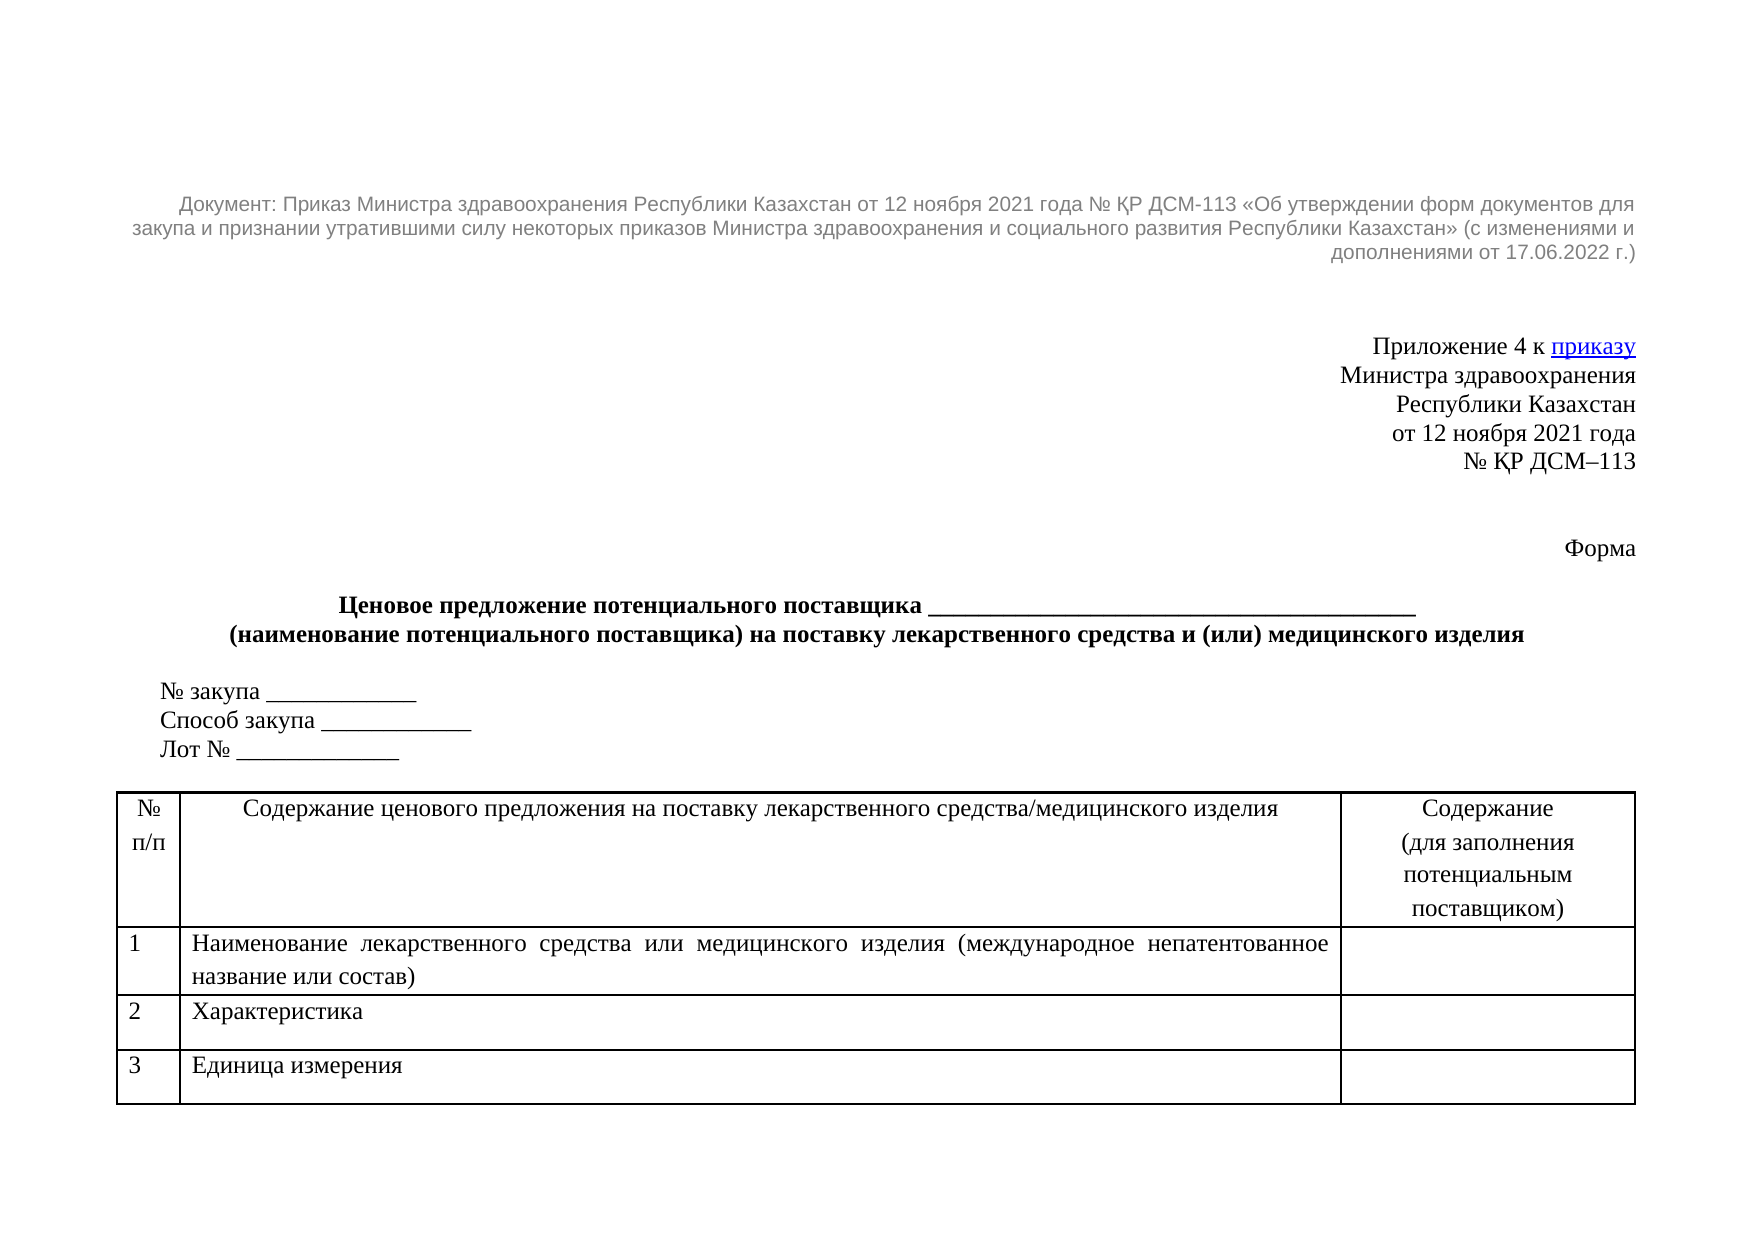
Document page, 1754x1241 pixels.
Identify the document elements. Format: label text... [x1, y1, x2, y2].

text Республики Казахстан [118, 389, 1636, 418]
table_header № п/п [118, 794, 179, 926]
table_header Содержание ценового предложения на поставку лекарственного средства/медицинского изделия [181, 794, 1340, 926]
text № ҚР ДСМ–113 [118, 446, 1636, 475]
table_cell 1 [118, 928, 179, 994]
table_header Содержание (для заполнения потенциальным поставщиком) [1342, 794, 1634, 926]
text Документ: Приказ Министра здравоохранения Республики Казахстан от 12 ноября 2021 года № ҚР ДСМ-113 «Об утверждении форм документов для закупа и признании утратившими силу некоторых приказов Министра здравоохранения и социального развития Республики Казахстан» (с изменениями и дополнениями от 17.06.2022 г.) [118, 192, 1636, 263]
text Форма [118, 533, 1636, 561]
table_cell 3 [118, 1051, 179, 1103]
text от 12 ноября 2021 года [118, 418, 1636, 446]
text Ценовое предложение потенциального поставщика _______________________________________ (наименование потенциального поставщика) на поставку лекарственного средства и (или) медицинского изделия [118, 590, 1636, 648]
text Приложение 4 к приказу [118, 331, 1636, 360]
table_cell [1342, 996, 1634, 1048]
table_cell Единица измерения [181, 1051, 1340, 1103]
table_cell [1342, 928, 1634, 994]
table_cell 2 [118, 996, 179, 1048]
table_cell Характеристика [181, 996, 1340, 1048]
table_cell Наименование лекарственного средства или медицинского изделия (международное непатентованное название или состав) [181, 928, 1340, 994]
text Министра здравоохранения [118, 360, 1636, 389]
text Лот № _____________ [118, 734, 1636, 763]
table_cell [1342, 1051, 1634, 1103]
text Способ закупа ____________ [118, 705, 1636, 734]
text № закупа ____________ [118, 676, 1636, 705]
